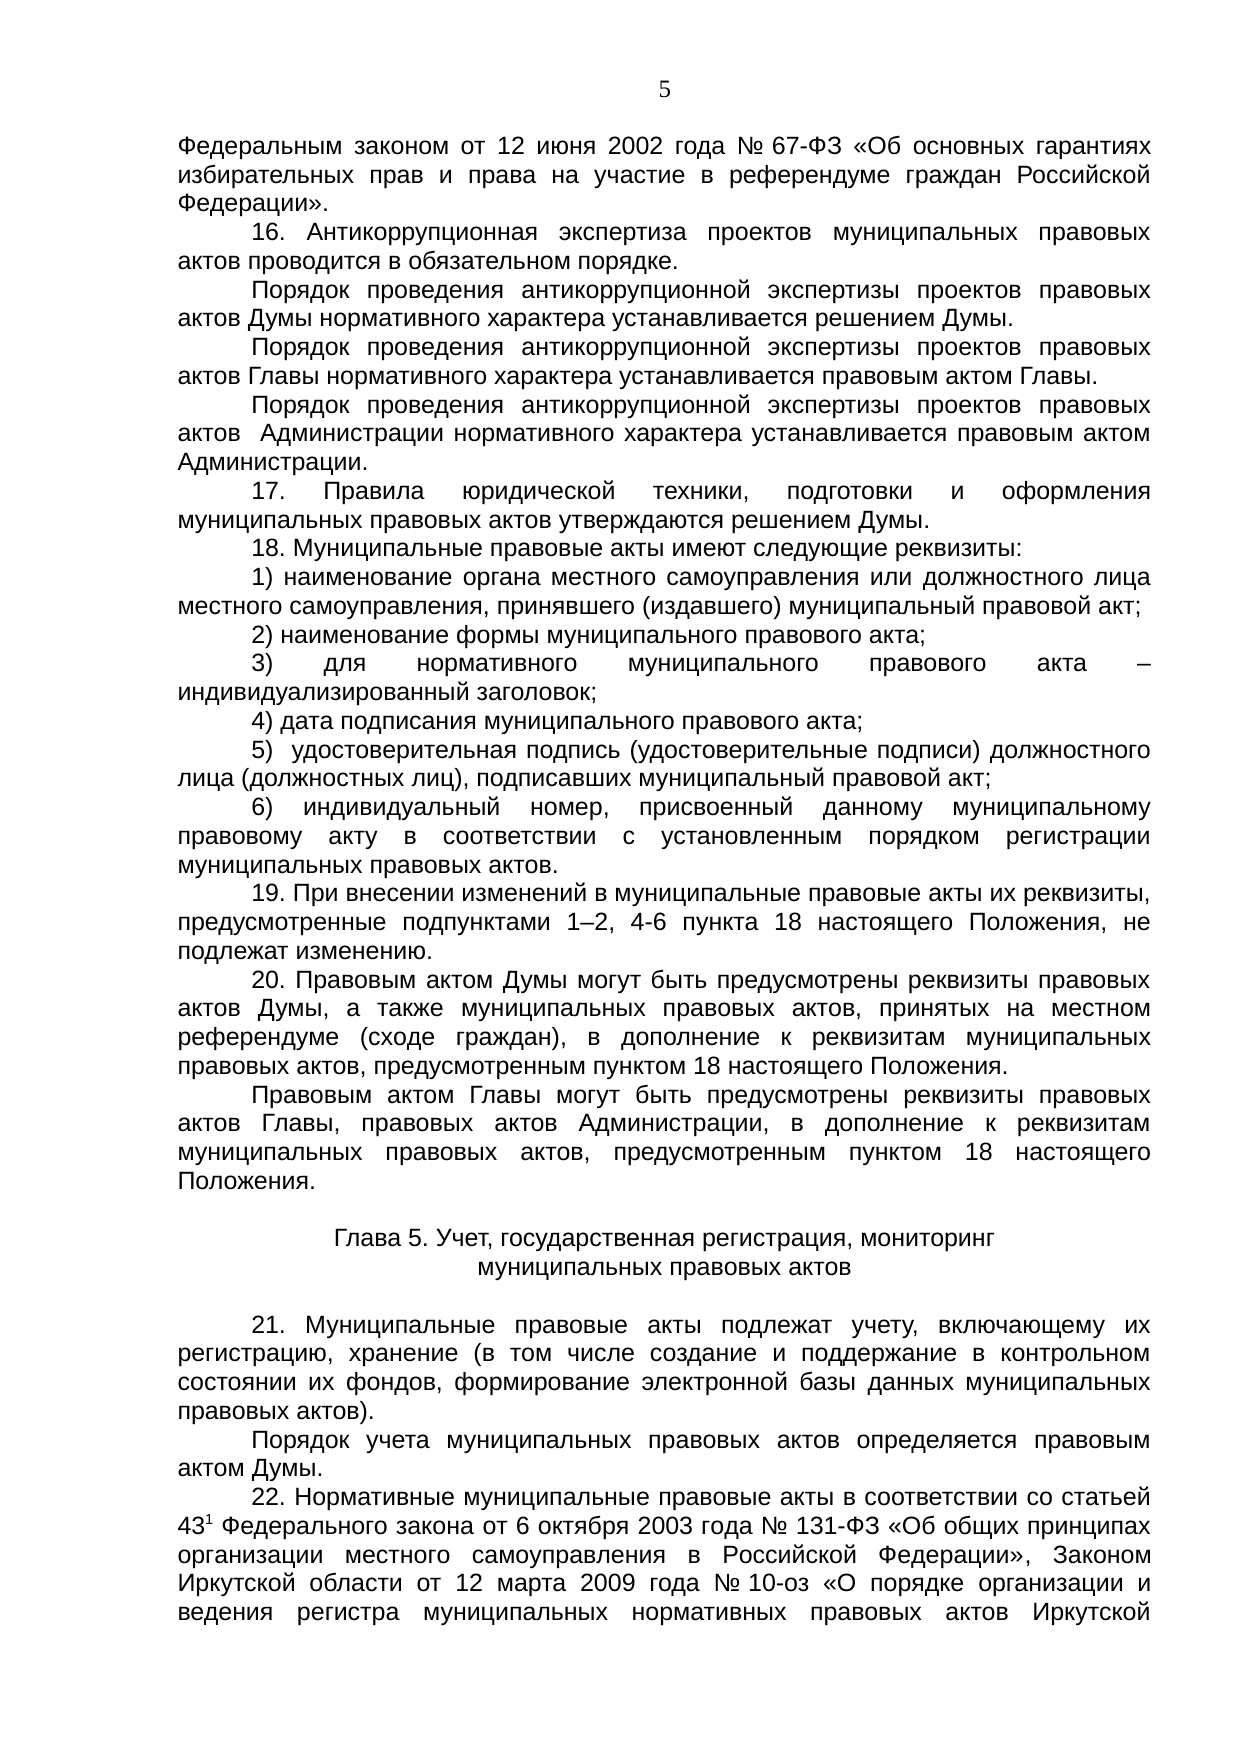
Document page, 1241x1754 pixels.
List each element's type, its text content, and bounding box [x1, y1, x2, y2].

text Порядок проведения антикоррупционной экспертизы проектов правовых актов Думы нормативного характера устанавливается решением Думы. [177, 275, 1152, 332]
text 20. Правовым актом Думы могут быть предусмотрены реквизиты правовых актов Думы, а также муниципальных правовых актов, принятых на местном референдуме (сходе граждан), в дополнение к реквизитам муниципальных правовых актов, предусмотренным пунктом 18 настоящего Положения. [177, 965, 1152, 1080]
text 6) индивидуальный номер, присвоенный данному муниципальному правовому акту в соответствии с установленным порядком регистрации муниципальных правовых актов. [177, 792, 1152, 878]
text 19. При внесении изменений в муниципальные правовые акты их реквизиты, предусмотренные подпунктами 1–2, 4-6 пункта 18 настоящего Положения, не подлежат изменению. [177, 878, 1152, 965]
text Порядок проведения антикоррупционной экспертизы проектов правовых актов Главы нормативного характера устанавливается правовым актом Главы. [177, 332, 1152, 390]
text 21. Муниципальные правовые акты подлежат учету, включающему их регистрацию, хранение (в том числе создание и поддержание в контрольном состоянии их фондов, формирование электронной базы данных муниципальных правовых актов). [177, 1310, 1152, 1425]
text 16. Антикоррупционная экспертиза проектов муниципальных правовых актов проводится в обязательном порядке. [177, 217, 1152, 275]
text Правовым актом Главы могут быть предусмотрены реквизиты правовых актов Главы, правовых актов Администрации, в дополнение к реквизитам муниципальных правовых актов, предусмотренным пунктом 18 настоящего Положения. [177, 1080, 1152, 1195]
text 17. Правила юридической техники, подготовки и оформления муниципальных правовых актов утверждаются решением Думы. [177, 476, 1152, 533]
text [177, 1482, 1152, 1626]
text Глава 5. Учет, государственная регистрация, мониторинг муниципальных правовых актов [177, 1223, 1152, 1281]
text 1) наименование органа местного самоуправления или должностного лица местного самоуправления, принявшего (издавшего) муниципальный правовой акт; [177, 562, 1152, 620]
text 5) удостоверительная подпись (удостоверительные подписи) должностного лица (должностных лиц), подписавших муниципальный правовой акт; [177, 735, 1152, 792]
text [177, 131, 1152, 217]
text 2) наименование формы муниципального правового акта; [177, 620, 1152, 648]
text 4) дата подписания муниципального правового акта; [177, 706, 1152, 735]
text 18. Муниципальные правовые акты имеют следующие реквизиты: [177, 533, 1152, 562]
text 3) для нормативного муниципального правового акта – индивидуализированный заголовок; [177, 648, 1152, 706]
text Порядок учета муниципальных правовых актов определяется правовым актом Думы. [177, 1425, 1152, 1482]
text Порядок проведения антикоррупционной экспертизы проектов правовых актов Администрации нормативного характера устанавливается правовым актом Администрации. [177, 390, 1152, 476]
